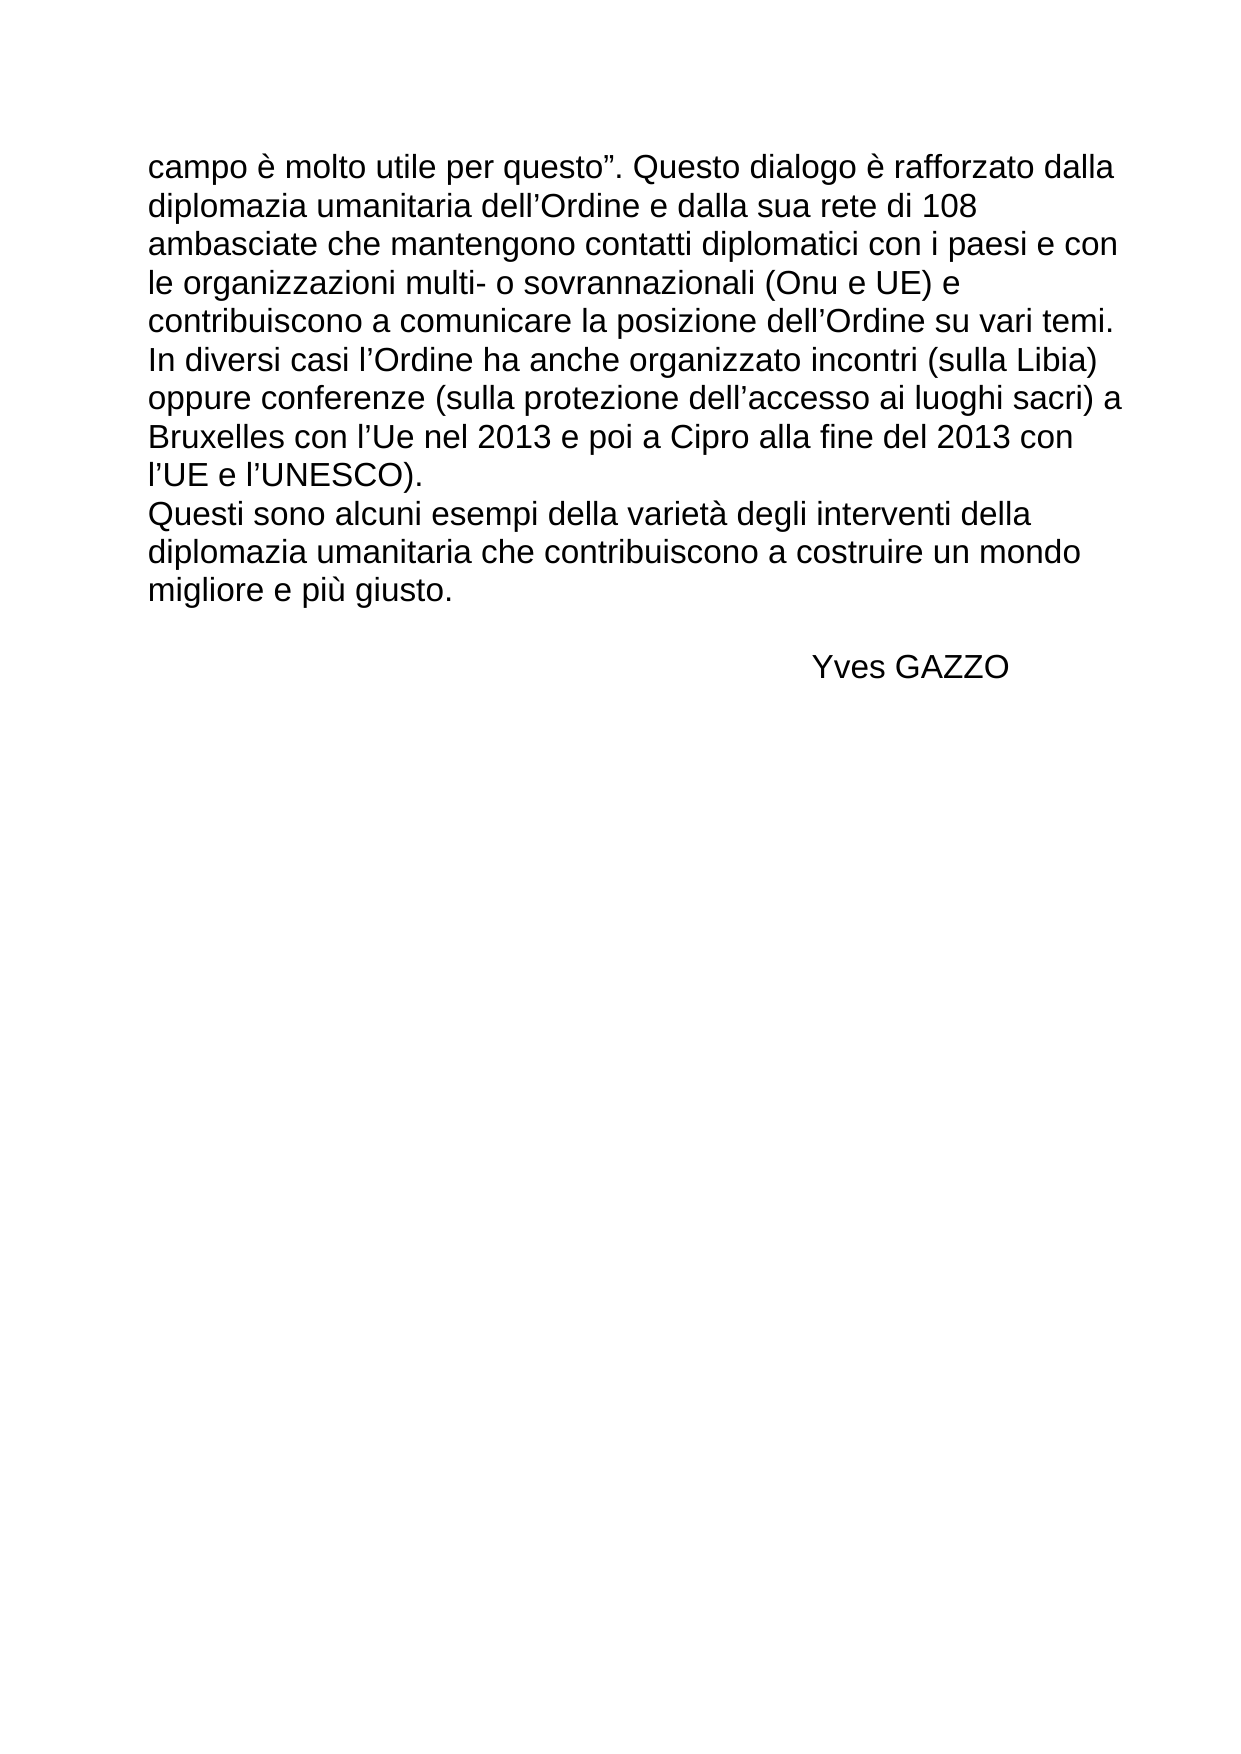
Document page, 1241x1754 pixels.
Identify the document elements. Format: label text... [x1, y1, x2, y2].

text Questi sono alcuni esempi della varietà degli interventi della diplomazia umanitaria che contribuiscono a costruire un mondo migliore e più giusto. [148, 493, 1137, 609]
text Yves GAZZO [738, 647, 1137, 686]
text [148, 148, 1137, 493]
